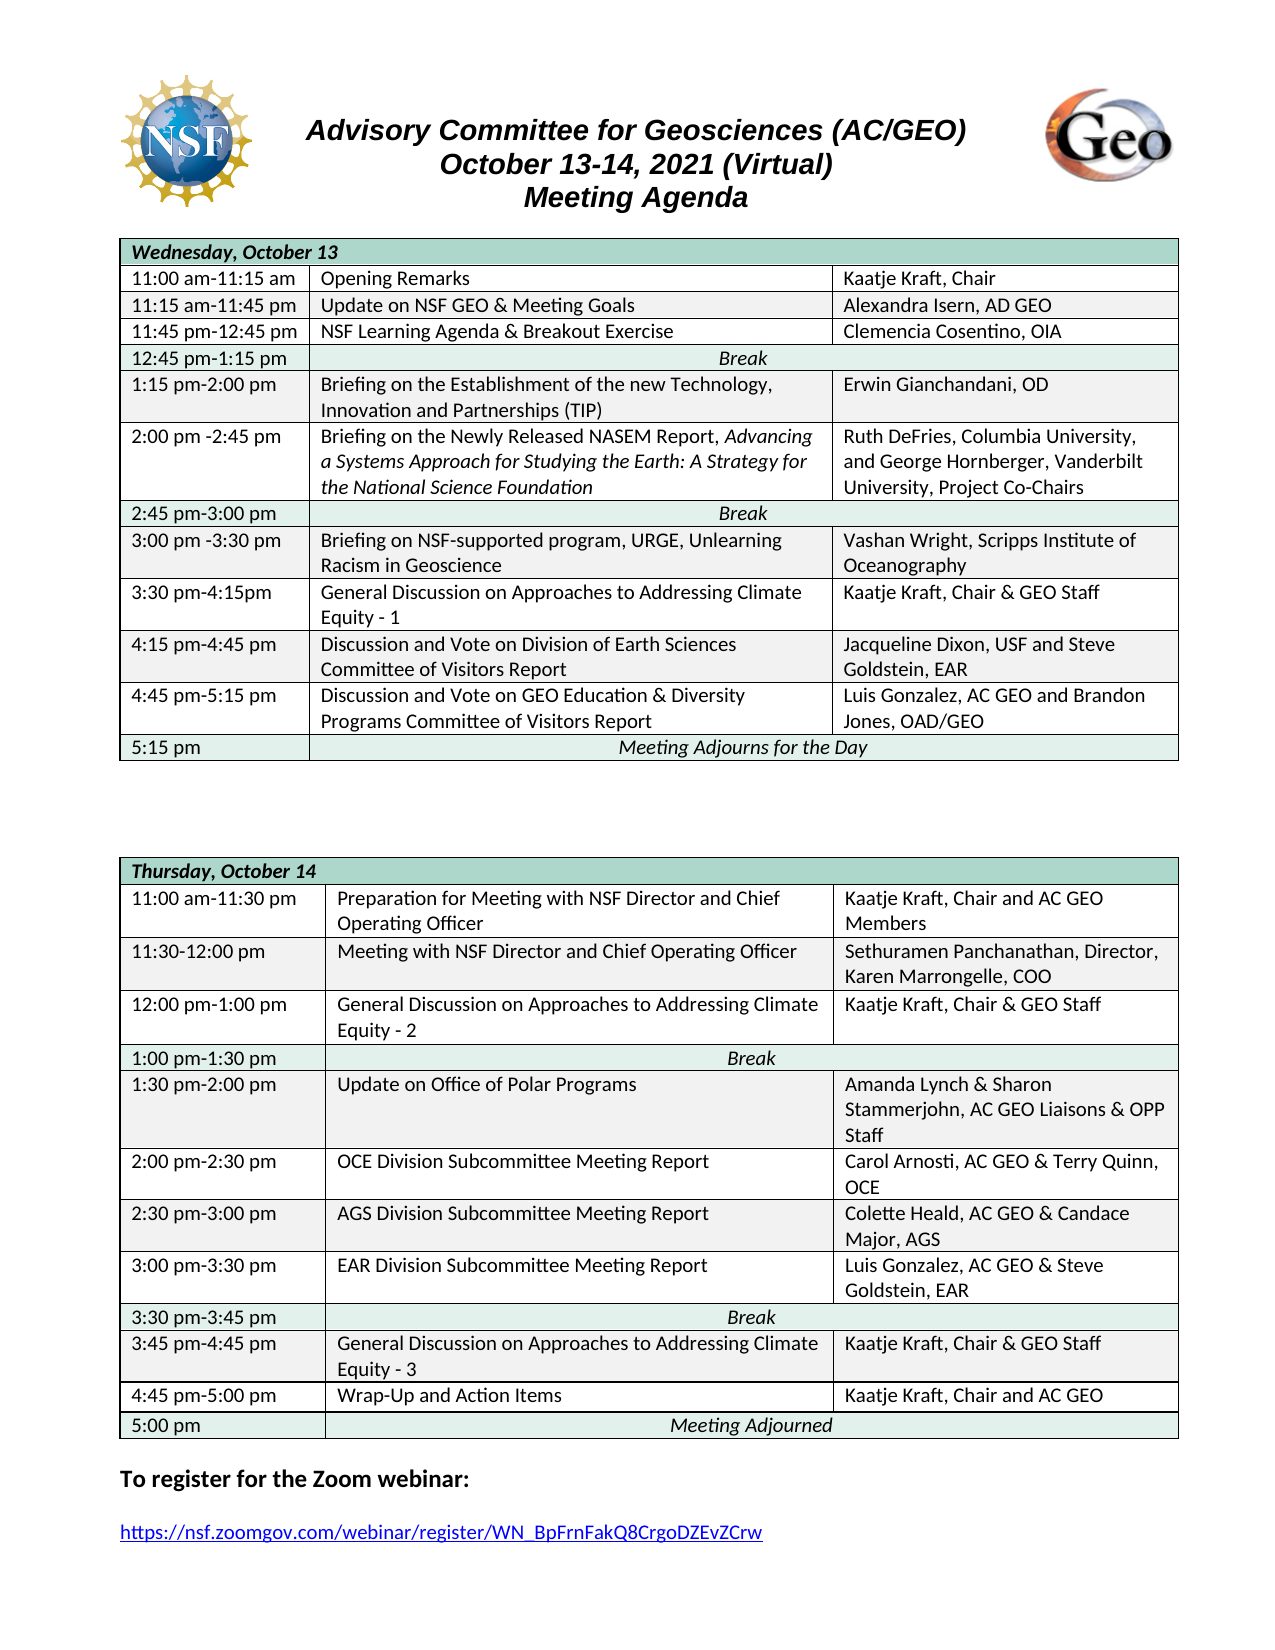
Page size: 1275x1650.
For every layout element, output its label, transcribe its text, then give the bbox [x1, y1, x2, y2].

table_cell 3:30 pm-4:15pm [121, 579, 309, 630]
table_cell Sethuramen Panchanathan, Director, Karen Marrongelle, COO [834, 938, 1178, 990]
table_header Wednesday, October 13 [121, 239, 1178, 264]
table_cell 5:15 pm [121, 735, 309, 760]
table_cell Update on NSF GEO & Meeting Goals [310, 292, 832, 317]
table_cell Preparation for Meeting with NSF Director and Chief Operating Officer [326, 885, 833, 937]
table_cell Break [326, 1045, 1178, 1070]
table_cell Erwin Gianchandani, OD [833, 371, 1178, 422]
table_cell 4:15 pm-4:45 pm [121, 631, 309, 682]
table_cell Meeting Adjourned [326, 1413, 1178, 1438]
picture [121, 75, 253, 207]
table_cell 11:45 pm-12:45 pm [121, 319, 309, 344]
table_cell Opening Remarks [310, 266, 832, 291]
table_cell 5:00 pm [121, 1413, 325, 1438]
table_cell Update on Office of Polar Programs [326, 1071, 833, 1147]
table_cell Meeting Adjourns for the Day [310, 735, 1178, 760]
table_cell General Discussion on Approaches to Addressing Climate Equity - 1 [310, 579, 832, 630]
table_cell Alexandra Isern, AD GEO [833, 292, 1178, 317]
table_cell 2:00 pm -2:45 pm [121, 423, 309, 499]
table_cell OCE Division Subcommittee Meeting Report [326, 1149, 833, 1199]
table_cell Kaatje Kraft, Chair & GEO Staff [834, 1331, 1178, 1381]
table_cell Kaatje Kraft, Chair and AC GEO Members [834, 885, 1178, 937]
table_cell AGS Division Subcommittee Meeting Report [326, 1200, 833, 1251]
table_cell Briefing on the Establishment of the new Technology, Innovation and Partnerships (TIP) [310, 371, 832, 422]
table_cell 3:45 pm-4:45 pm [121, 1331, 325, 1381]
table_cell 12:45 pm-1:15 pm [121, 345, 309, 370]
table_cell 11:15 am-11:45 pm [121, 292, 309, 317]
table_cell 12:00 pm-1:00 pm [121, 991, 325, 1044]
table_cell NSF Learning Agenda & Breakout Exercise [310, 319, 832, 344]
table_cell General Discussion on Approaches to Addressing Climate Equity - 2 [326, 991, 833, 1044]
table_cell 4:45 pm-5:15 pm [121, 683, 309, 733]
table_cell 3:00 pm -3:30 pm [121, 527, 309, 578]
table_cell 11:00 am-11:15 am [121, 266, 309, 291]
table_cell 1:30 pm-2:00 pm [121, 1071, 325, 1147]
table_cell 2:30 pm-3:00 pm [121, 1200, 325, 1251]
table_cell 4:45 pm-5:00 pm [121, 1383, 325, 1411]
table_cell EAR Division Subcommittee Meeting Report [326, 1252, 833, 1303]
table_cell Luis Gonzalez, AC GEO and Brandon Jones, OAD/GEO [833, 683, 1178, 733]
table_cell Vashan Wright, Scripps Institute of Oceanography [833, 527, 1178, 578]
table_cell Meeting with NSF Director and Chief Operating Officer [326, 938, 833, 990]
table_cell 1:00 pm-1:30 pm [121, 1045, 325, 1070]
table_cell Kaatje Kraft, Chair [833, 266, 1178, 291]
table_cell 3:00 pm-3:30 pm [121, 1252, 325, 1303]
table_cell Kaatje Kraft, Chair & GEO Staff [833, 579, 1178, 630]
table_cell Discussion and Vote on GEO Education & Diversity Programs Committee of Visitors Report [310, 683, 832, 733]
table_cell Kaatje Kraft, Chair & GEO Staff [834, 991, 1178, 1044]
table_cell Ruth DeFries, Columbia University, and George Hornberger, Vanderbilt University, Project Co-Chairs [833, 423, 1178, 499]
table_cell Amanda Lynch & Sharon Stammerjohn, AC GEO Liaisons & OPP Staff [834, 1071, 1178, 1147]
table_cell Carol Arnosti, AC GEO & Terry Quinn, OCE [834, 1149, 1178, 1199]
table_cell Break [326, 1304, 1178, 1329]
table_cell Luis Gonzalez, AC GEO & Steve Goldstein, EAR [834, 1252, 1178, 1303]
table_cell Briefing on the Newly Released NASEM Report, Advancing a Systems Approach for Studying the Earth: A Strategy for the National Science Foundation [310, 423, 832, 499]
table_cell Kaatje Kraft, Chair and AC GEO [834, 1383, 1178, 1411]
table_header Thursday, October 14 [121, 858, 1178, 884]
table_cell Break [310, 345, 1178, 370]
table_cell 2:00 pm-2:30 pm [121, 1149, 325, 1199]
table_cell Break [310, 501, 1178, 526]
table_cell 11:00 am-11:30 pm [121, 885, 325, 937]
table_cell 1:15 pm-2:00 pm [121, 371, 309, 422]
table_cell Colette Heald, AC GEO & Candace Major, AGS [834, 1200, 1178, 1251]
table_cell Discussion and Vote on Division of Earth Sciences Committee of Visitors Report [310, 631, 832, 682]
table_cell Wrap-Up and Action Items [326, 1383, 833, 1411]
table_cell General Discussion on Approaches to Addressing Climate Equity - 3 [326, 1331, 833, 1381]
picture [1039, 75, 1190, 191]
table_cell 3:30 pm-3:45 pm [121, 1304, 325, 1329]
table_cell Clemencia Cosentino, OIA [833, 319, 1178, 344]
table_cell Jacqueline Dixon, USF and Steve Goldstein, EAR [833, 631, 1178, 682]
table_cell 2:45 pm-3:00 pm [121, 501, 309, 526]
text To register for the Zoom webinar: https://nsf.zoomgov.com/webinar/register/WN_BpFrnFakQ8CrgoDZEvZCrw [120, 1463, 1155, 1544]
table_cell 11:30-12:00 pm [121, 938, 325, 990]
table_cell Briefing on NSF-supported program, URGE, Unlearning Racism in Geoscience [310, 527, 832, 578]
